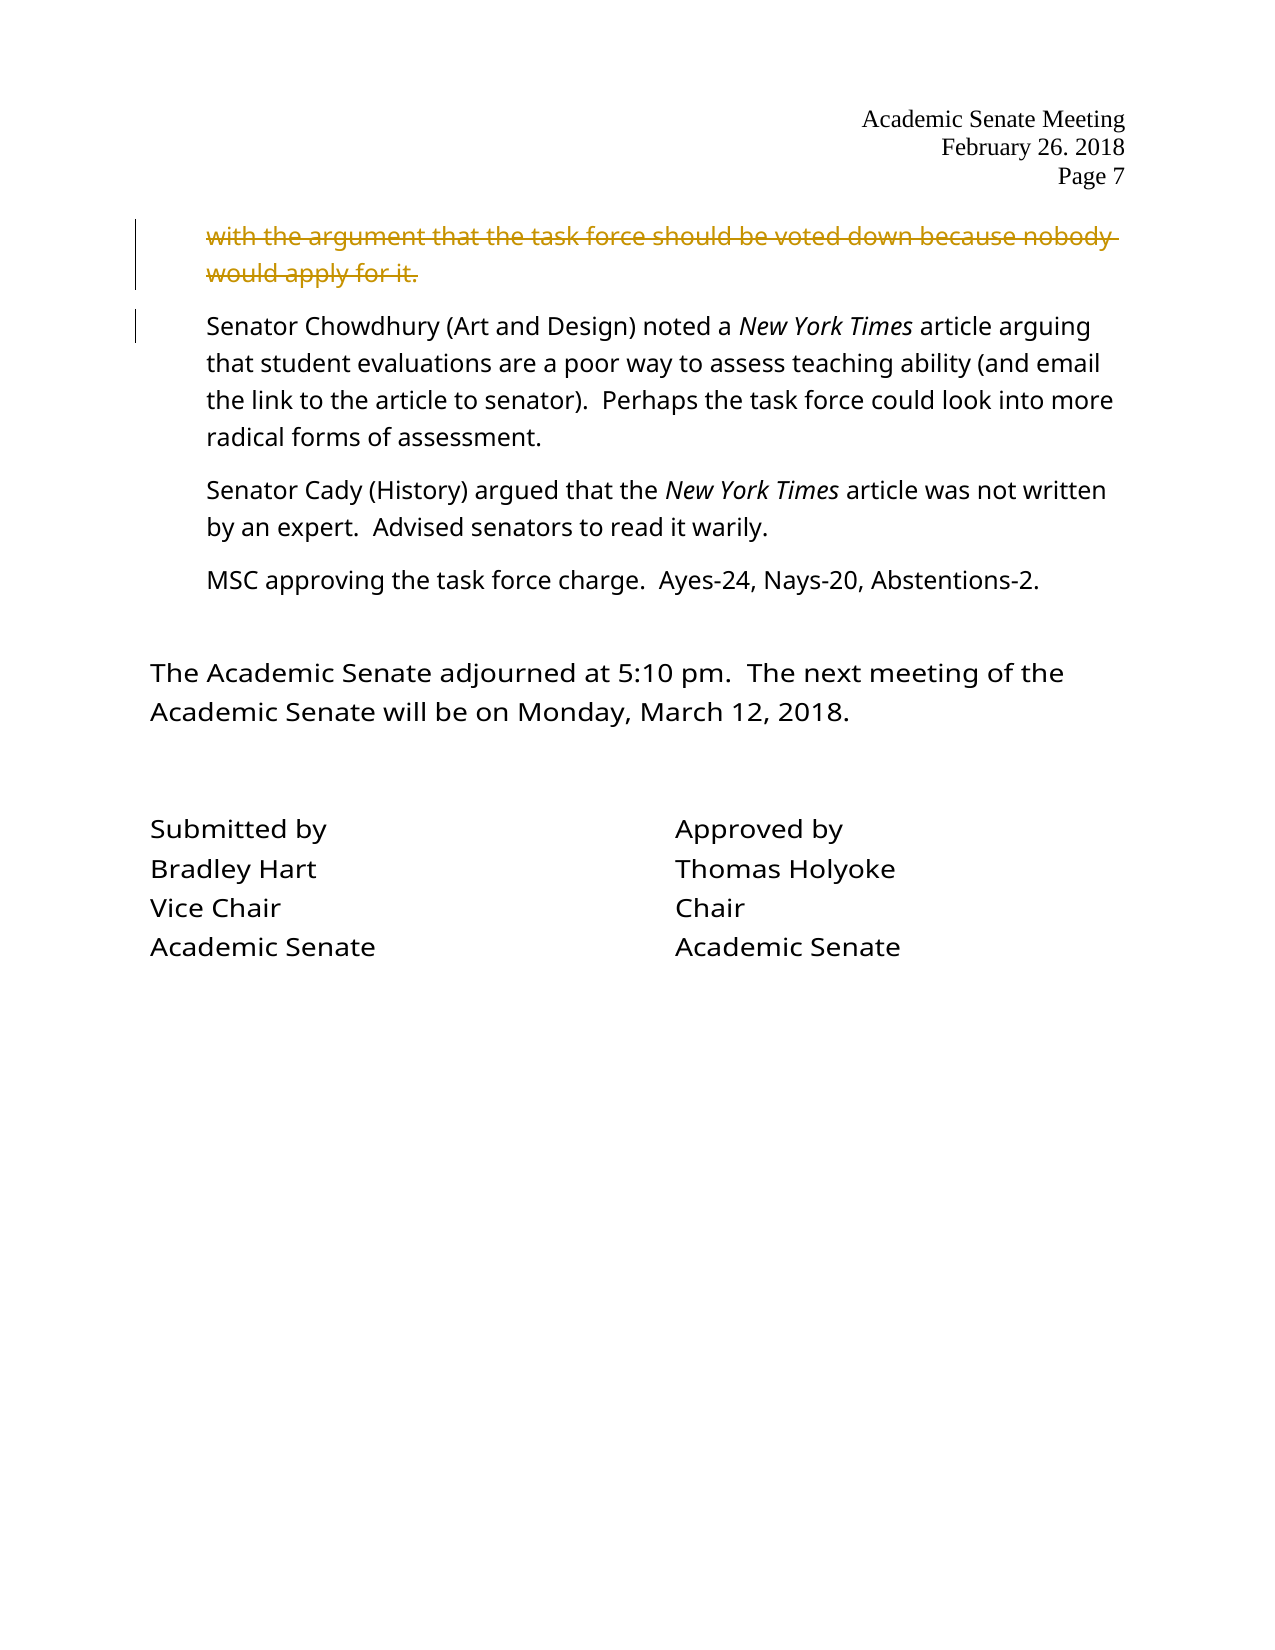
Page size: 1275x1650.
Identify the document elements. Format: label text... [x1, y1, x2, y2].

text Senator Cady (History) argued that the New York Times article was not written by an expert. Advised senators to read it warily. [206, 473, 1125, 543]
text Senator Chowdhury (Art and Design) noted a New York Times article arguing that student evaluations are a poor way to assess teaching ability (and email the link to the article to senator). Perhaps the task force could look into more radical forms of assessment. [206, 309, 1125, 453]
text Submitted by Approved by [150, 812, 1125, 846]
text Academic Senate Academic Senate [150, 930, 1125, 964]
text MSC approving the task force charge. Ayes-24, Nays-20, Abstentions-2. [206, 563, 1125, 597]
text Vice Chair Chair [150, 891, 1125, 924]
text The Academic Senate adjourned at 5:10 pm. The next meeting of the Academic Senate will be on Monday, March 12, 2018. [150, 656, 1125, 729]
text Bradley Hart Thomas Holyoke [150, 851, 1125, 885]
